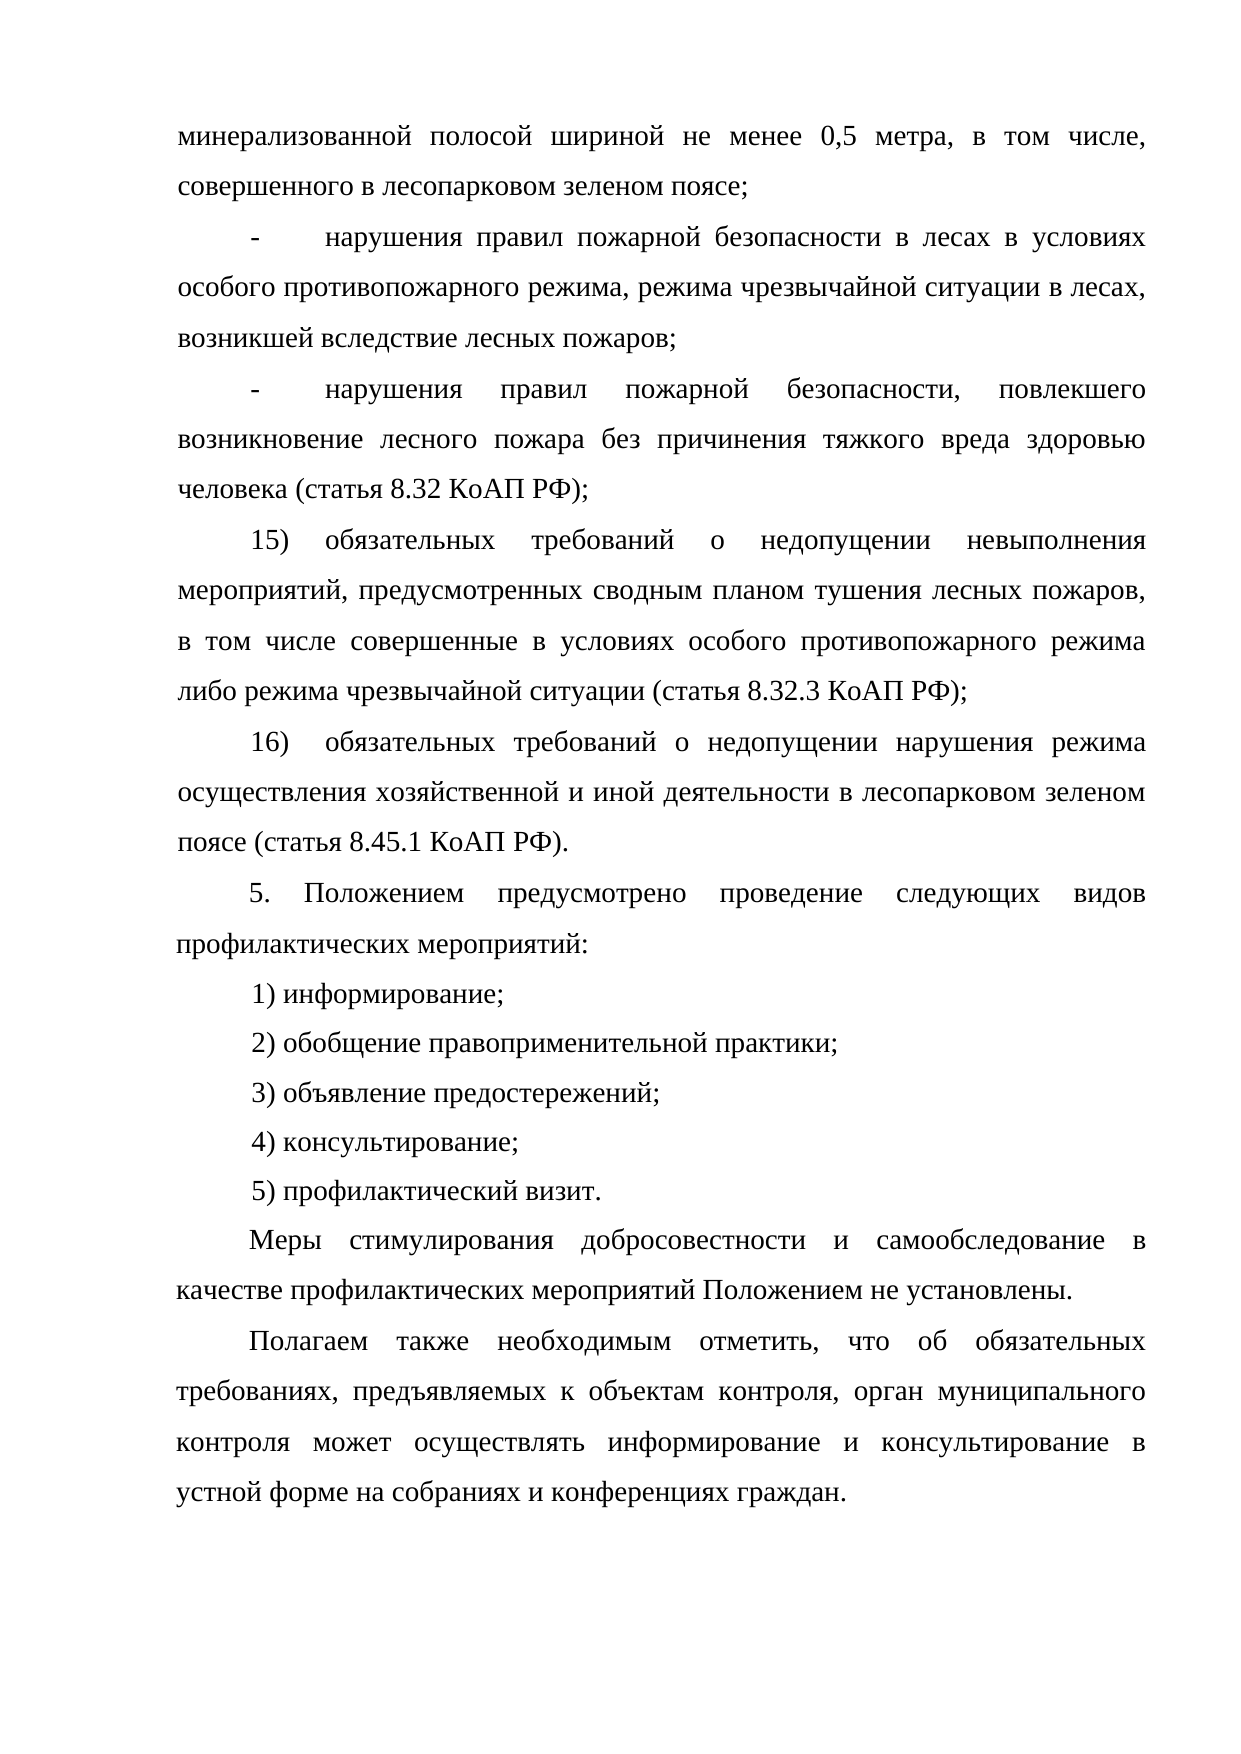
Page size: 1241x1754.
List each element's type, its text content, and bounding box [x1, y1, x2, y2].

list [177, 118, 1147, 202]
list обязательных требований о недопущении невыполнения мероприятий, предусмотренных сводным планом тушения лесных пожаров, в том числе совершенные в условиях особого противопожарного режима либо режима чрезвычайной ситуации (статья 8.32.3 КоАП РФ); [177, 522, 1147, 707]
text 5. Положением предусмотрено проведение следующих видов профилактических мероприятий: [176, 875, 1147, 959]
text Меры стимулирования добросовестности и самообследование в качестве профилактических мероприятий Положением не установлены. [176, 1222, 1147, 1306]
list нарушения правил пожарной безопасности в лесах в условиях особого противопожарного режима, режима чрезвычайной ситуации в лесах, возникшей вследствие лесных пожаров; [177, 219, 1147, 353]
list нарушения правил пожарной безопасности, повлекшего возникновение лесного пожара без причинения тяжкого вреда здоровью человека (статья 8.32 КоАП РФ); [177, 371, 1147, 505]
list обобщение правоприменительной практики; [251, 1026, 1147, 1059]
list обязательных требований о недопущении нарушения режима осуществления хозяйственной и иной деятельности в лесопарковом зеленом поясе (статья 8.45.1 КоАП РФ). [177, 724, 1147, 858]
text Полагаем также необходимым отметить, что об обязательных требованиях, предъявляемых к объектам контроля, орган муниципального контроля может осуществлять информирование и консультирование в устной форме на собраниях и конференциях граждан. [176, 1323, 1147, 1508]
list объявление предостережений; [251, 1075, 1147, 1108]
list профилактический визит. [251, 1173, 1147, 1207]
list информирование; [251, 977, 1147, 1010]
list консультирование; [251, 1124, 1147, 1157]
